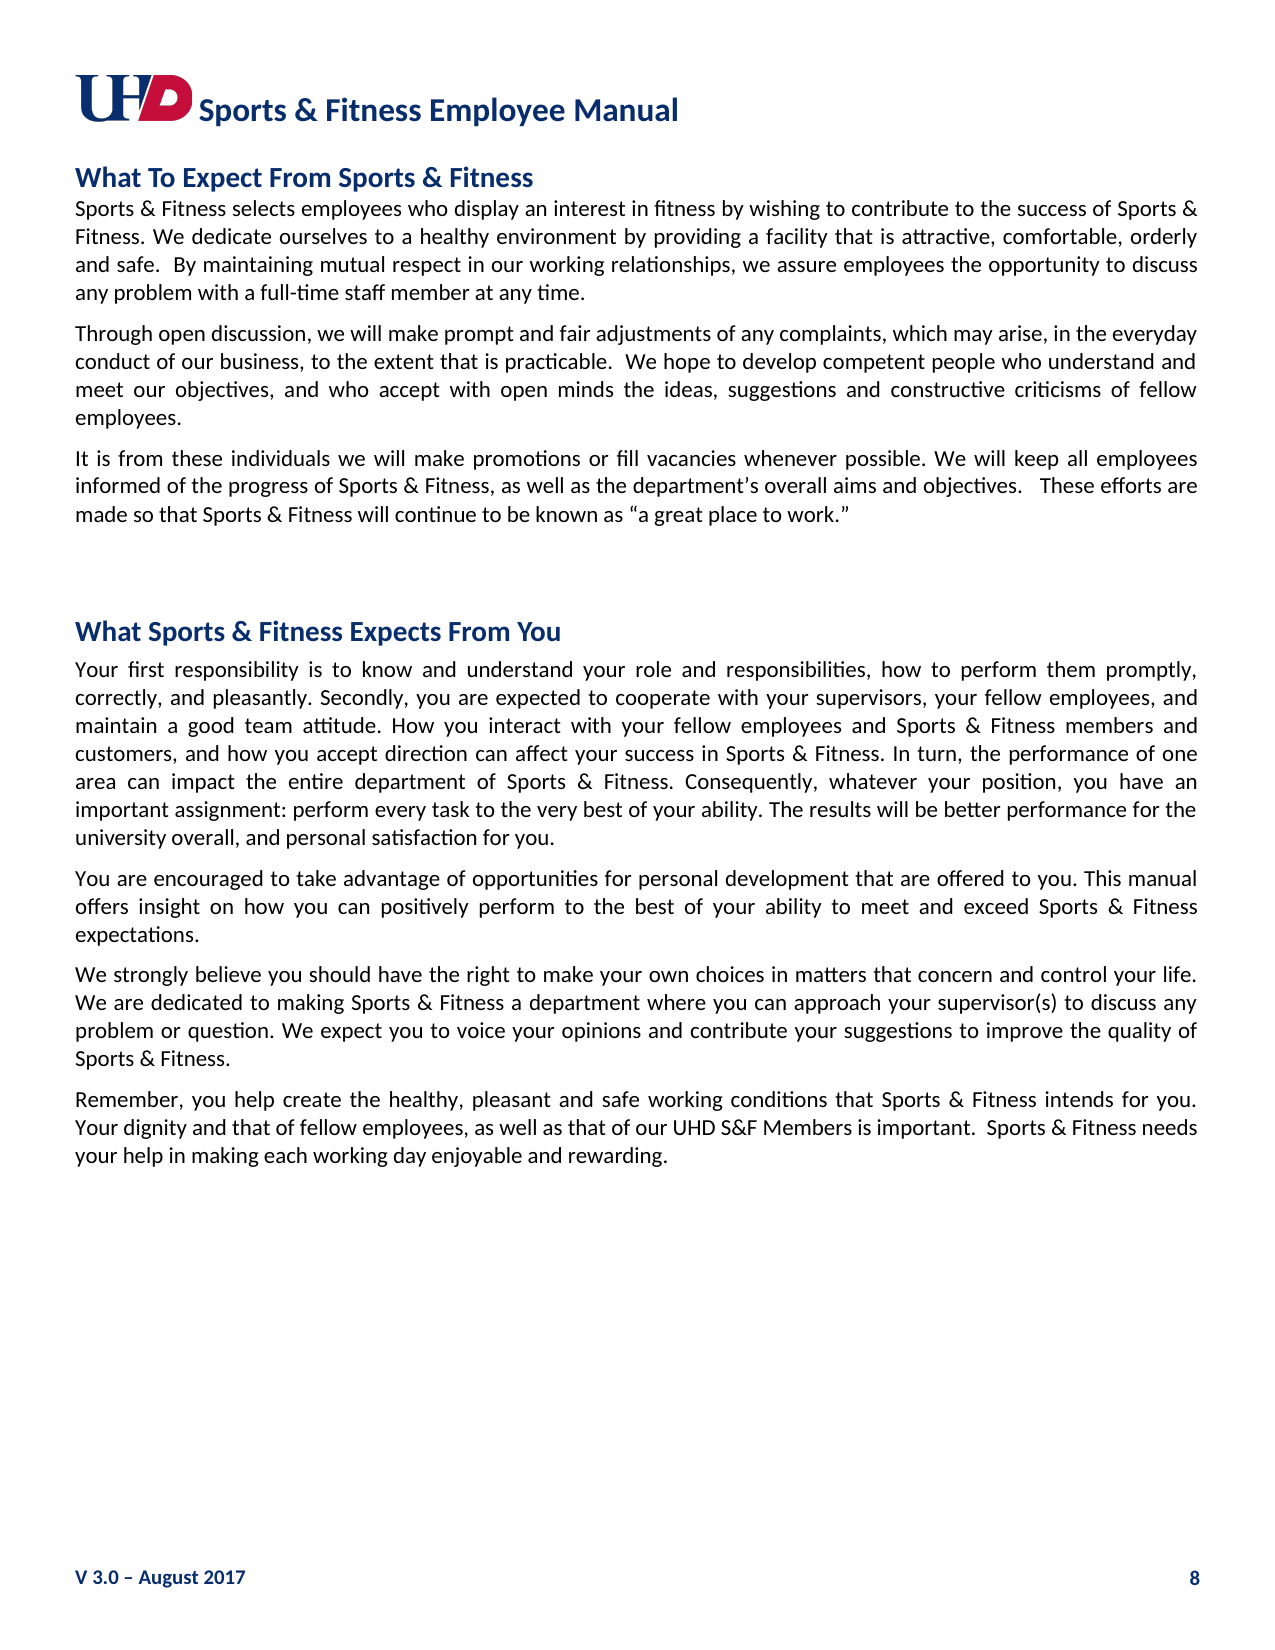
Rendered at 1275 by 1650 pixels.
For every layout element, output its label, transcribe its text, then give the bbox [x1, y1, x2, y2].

text Your first responsibility is to know and understand your role and responsibilities, how to perform them promptly, correctly, and pleasantly. Secondly, you are expected to cooperate with your supervisors, your fellow employees, and maintain a good team attitude. How you interact with your fellow employees and Sports & Fitness members and customers, and how you accept direction can affect your success in Sports & Fitness. In turn, the performance of one area can impact the entire department of Sports & Fitness. Consequently, whatever your position, you have an important assignment: perform every task to the very best of your ability. The results will be better performance for the university overall, and personal satisfaction for you. [75, 655, 1200, 851]
subtitle What To Expect From Sports & Fitness [75, 159, 1200, 194]
subtitle What Sports & Fitness Expects From You [75, 613, 1200, 649]
text Remember, you help create the healthy, pleasant and safe working conditions that Sports & Fitness intends for you. Your dignity and that of fellow employees, as well as that of our UHD S&F Members is important. Sports & Fitness needs your help in making each working day enjoyable and rewarding. [75, 1085, 1200, 1169]
text We strongly believe you should have the right to make your own choices in matters that concern and control your life. We are dedicated to making Sports & Fitness a department where you can approach your supervisor(s) to discuss any problem or question. We expect you to voice your opinions and contribute your suggestions to improve the quality of Sports & Fitness. [75, 960, 1200, 1072]
text Through open discussion, we will make prompt and fair adjustments of any complaints, which may arise, in the everyday conduct of our business, to the extent that is practicable. We hope to develop competent people who understand and meet our objectives, and who accept with open minds the ideas, suggestions and constructive criticisms of fellow employees. [75, 319, 1200, 431]
text Sports & Fitness selects employees who display an interest in fitness by wishing to contribute to the success of Sports & Fitness. We dedicate ourselves to a healthy environment by providing a facility that is attractive, comfortable, orderly and safe. By maintaining mutual respect in our working relationships, we assure employees the opportunity to discuss any problem with a full-time staff member at any time. [75, 194, 1200, 307]
text You are encouraged to take advantage of opportunities for personal development that are offered to you. This manual offers insight on how you can positively perform to the best of your ability to meet and exceed Sports & Fitness expectations. [75, 864, 1200, 948]
picture [75, 75, 193, 122]
text It is from these individuals we will make promotions or fill vacancies whenever possible. We will keep all employees informed of the progress of Sports & Fitness, as well as the department’s overall aims and objectives. These efforts are made so that Sports & Fitness will continue to be known as “a great place to work.” [75, 444, 1200, 528]
